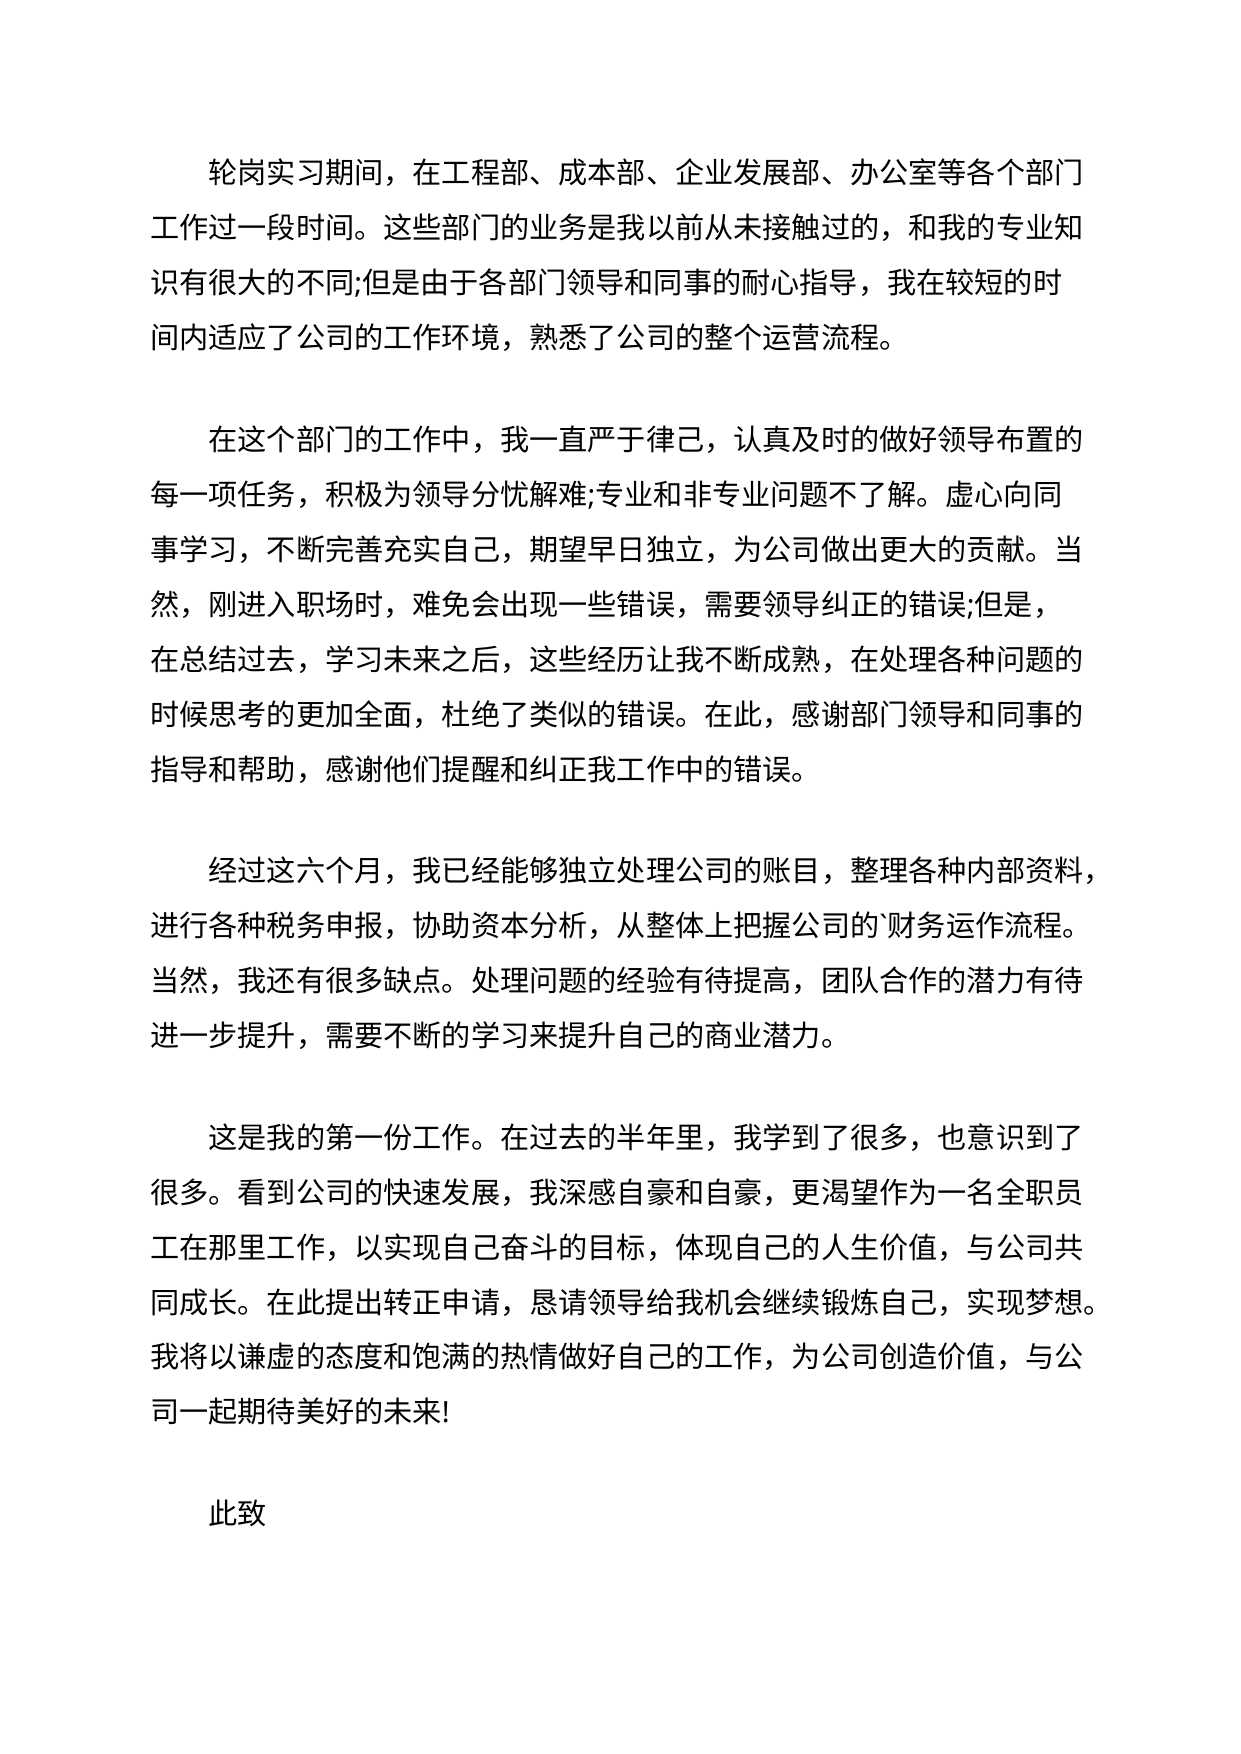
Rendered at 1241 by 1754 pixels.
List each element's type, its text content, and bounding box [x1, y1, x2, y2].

text 轮岗实习期间，在工程部、成本部、企业发展部、办公室等各个部门工作过一段时间。这些部门的业务是我以前从未接触过的，和我的专业知识有很大的不同;但是由于各部门领导和同事的耐心指导，我在较短的时间内适应了公司的工作环境，熟悉了公司的整个运营流程。 [150, 150, 1090, 357]
text 此致 [150, 1491, 1090, 1533]
text 这是我的第一份工作。在过去的半年里，我学到了很多，也意识到了很多。看到公司的快速发展，我深感自豪和自豪，更渴望作为一名全职员工在那里工作，以实现自己奋斗的目标，体现自己的人生价值，与公司共同成长。在此提出转正申请，恳请领导给我机会继续锻炼自己，实现梦想。我将以谦虚的态度和饱满的热情做好自己的工作，为公司创造价值，与公司一起期待美好的未来! [150, 1114, 1090, 1431]
text 在这个部门的工作中，我一直严于律己，认真及时的做好领导布置的每一项任务，积极为领导分忧解难;专业和非专业问题不了解。虚心向同事学习，不断完善充实自己，期望早日独立，为公司做出更大的贡献。当然，刚进入职场时，难免会出现一些错误，需要领导纠正的错误;但是，在总结过去，学习未来之后，这些经历让我不断成熟，在处理各种问题的时候思考的更加全面，杜绝了类似的错误。在此，感谢部门领导和同事的指导和帮助，感谢他们提醒和纠正我工作中的错误。 [150, 417, 1090, 788]
text 经过这六个月，我已经能够独立处理公司的账目，整理各种内部资料，进行各种税务申报，协助资本分析，从整体上把握公司的`财务运作流程。当然，我还有很多缺点。处理问题的经验有待提高，团队合作的潜力有待进一步提升，需要不断的学习来提升自己的商业潜力。 [150, 848, 1090, 1055]
